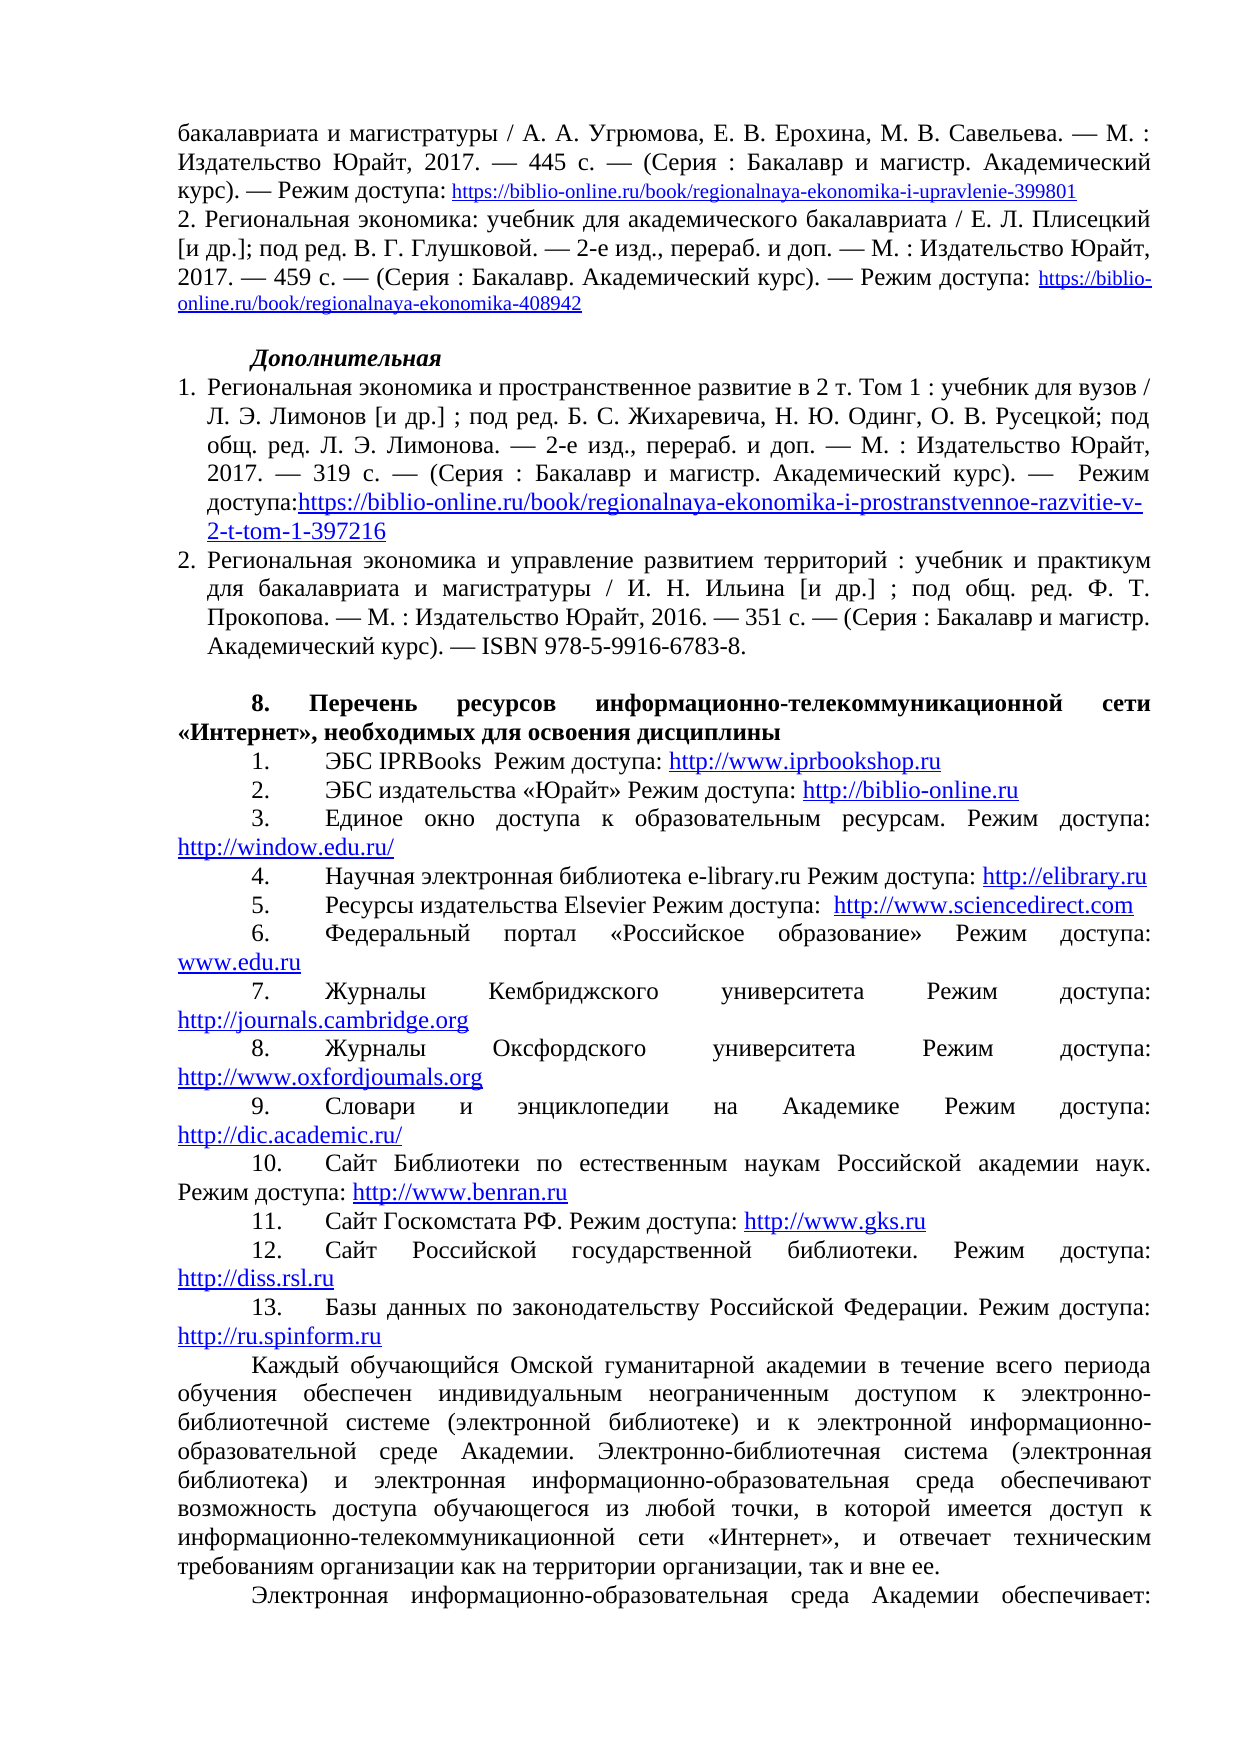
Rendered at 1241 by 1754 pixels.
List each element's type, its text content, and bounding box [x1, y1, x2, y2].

list Базы данных по законодательству Российской Федерации. Режим доступа: http://ru.spinform.ru [177, 1292, 1152, 1350]
list ЭБС издательства «Юрайт» Режим доступа: http://biblio-online.ru [177, 775, 1152, 803]
text Дополнительная [177, 343, 1152, 372]
list Сайт Российской государственной библиотеки. Режим доступа: http://diss.rsl.ru [177, 1235, 1152, 1292]
list Сайт Госкомстата РФ. Режим доступа: http://www.gks.ru [177, 1206, 1152, 1235]
list Научная электронная библиотека e-library.ru Режим доступа: http://elibrary.ru [177, 861, 1152, 890]
list Региональная экономика и пространственное развитие в 2 т. Том 1 : учебник для вузов / Л. Э. Лимонов [и др.] ; под ред. Б. С. Жихаревича, Н. Ю. Одинг, О. В. Русецкой; под общ. ред. Л. Э. Лимонова. — 2-е изд., перераб. и доп. — М. : Издательство Юрайт, 2017. — 319 с. — (Серия : Бакалавр и магистр. Академический курс). — Режим доступа:https://biblio-online.ru/book/regionalnaya-ekonomika-i-prostranstvennoe-razvitie-v-2-t-tom-1-397216 [177, 372, 1152, 545]
text 8. Перечень ресурсов информационно-телекоммуникационной сети «Интернет», необходимых для освоения дисциплины [177, 688, 1152, 746]
list Ресурсы издательства Elsevier Режим доступа: http://www.sciencedirect.com [177, 890, 1152, 918]
text Каждый обучающийся Омской гуманитарной академии в течение всего периода обучения обеспечен индивидуальным неограниченным доступом к электронно-библиотечной системе (электронной библиотеке) и к электронной информационно-образовательной среде Академии. Электронно-библиотечная система (электронная библиотека) и электронная информационно-образовательная среда обеспечивают возможность доступа обучающегося из любой точки, в которой имеется доступ к информационно-телекоммуникационной сети «Интернет», и отвечает техническим требованиям организации как на территории организации, так и вне ее. [177, 1350, 1152, 1580]
text 2. Региональная экономика: учебник для академического бакалавриата / Е. Л. Плисецкий [и др.]; под ред. В. Г. Глушковой. — 2-е изд., перераб. и доп. — М. : Издательство Юрайт, 2017. — 459 с. — (Серия : Бакалавр. Академический курс). — Режим доступа: https://biblio-online.ru/book/regionalnaya-ekonomika-408942 [177, 204, 1152, 315]
list Федеральный портал «Российское образование» Режим доступа: www.edu.ru [177, 918, 1152, 976]
list Словари и энциклопедии на Академике Режим доступа: http://dic.academic.ru/ [177, 1091, 1152, 1148]
list Региональная экономика и управление развитием территорий : учебник и практикум для бакалавриата и магистратуры / И. Н. Ильина [и др.] ; под общ. ред. Ф. Т. Прокопова. — М. : Издательство Юрайт, 2016. — 351 с. — (Серия : Бакалавр и магистр. Академический курс). — ISBN 978-5-9916-6783-8. [177, 545, 1152, 660]
list Сайт Библиотеки по естественным наукам Российской академии наук. Режим доступа: http://www.benran.ru [177, 1148, 1152, 1206]
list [177, 118, 1152, 204]
list Журналы Кембриджского университета Режим доступа: http://journals.cambridge.org [177, 976, 1152, 1033]
list Журналы Оксфордского университета Режим доступа: http://www.oxfordjoumals.org [177, 1033, 1152, 1091]
list Единое окно доступа к образовательным ресурсам. Режим доступа: http://window.edu.ru/ [177, 803, 1152, 861]
list ЭБС IPRBooks Режим доступа: http://www.iprbookshop.ru [177, 746, 1152, 775]
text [177, 1580, 1152, 1608]
